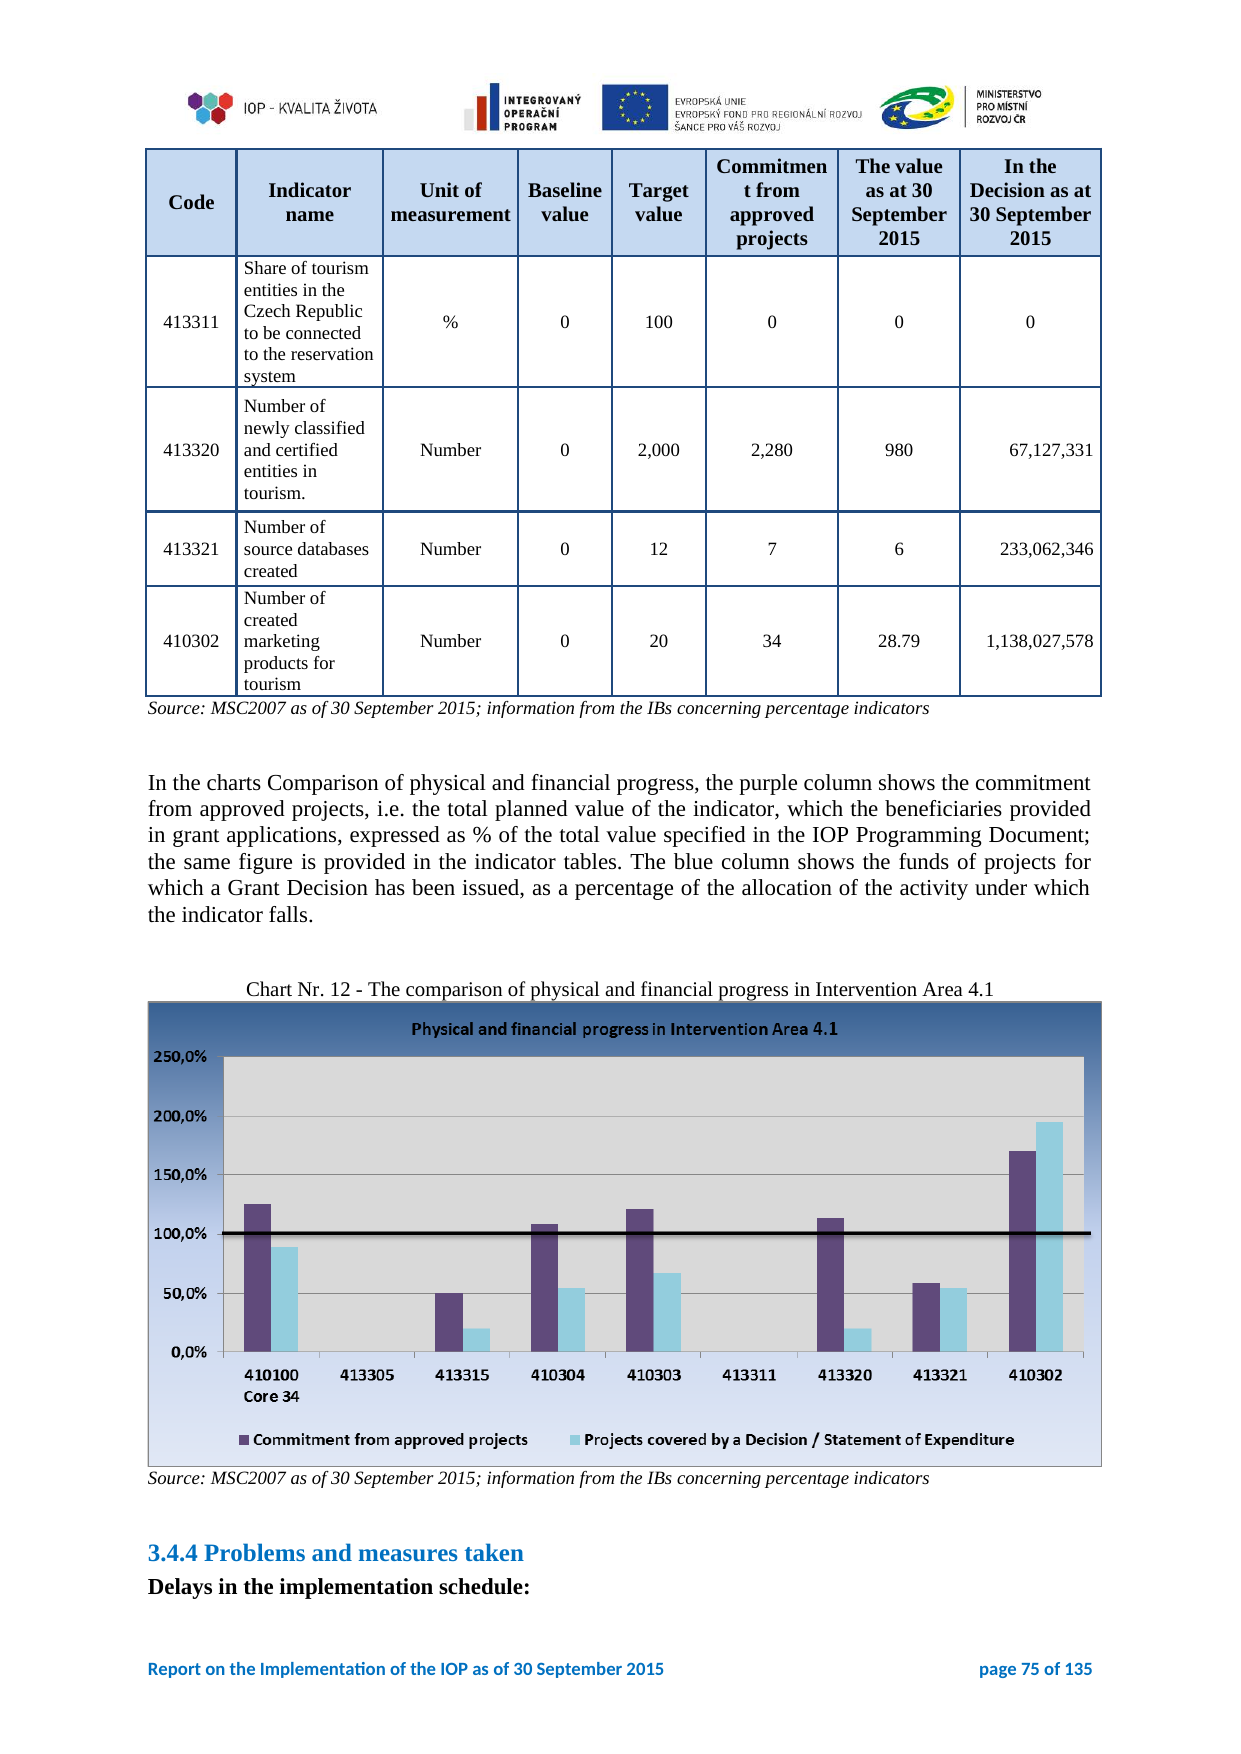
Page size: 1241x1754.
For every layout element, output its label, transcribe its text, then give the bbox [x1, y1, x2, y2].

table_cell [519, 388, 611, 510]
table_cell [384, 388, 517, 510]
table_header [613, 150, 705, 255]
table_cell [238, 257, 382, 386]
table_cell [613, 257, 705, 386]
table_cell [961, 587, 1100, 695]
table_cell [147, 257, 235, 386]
text In the charts Comparison of physical and financial progress, the purple column shows the commitment from approved projects, i.e. the total planned value of the indicator, which the beneficiaries provided in grant applications, expressed as % of the total value specified in the IOP Programming Document; the same figure is provided in the indicator tables. The blue column shows the funds of projects for which a Grant Decision has been issued, as a percentage of the allocation of the activity under which the indicator falls. [148, 769, 1092, 927]
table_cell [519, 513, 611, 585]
list Chart Nr. 12 - The comparison of physical and financial progress in Intervention Area 4.1 [148, 977, 1092, 1001]
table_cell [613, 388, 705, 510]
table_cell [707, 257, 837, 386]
picture [172, 73, 1068, 140]
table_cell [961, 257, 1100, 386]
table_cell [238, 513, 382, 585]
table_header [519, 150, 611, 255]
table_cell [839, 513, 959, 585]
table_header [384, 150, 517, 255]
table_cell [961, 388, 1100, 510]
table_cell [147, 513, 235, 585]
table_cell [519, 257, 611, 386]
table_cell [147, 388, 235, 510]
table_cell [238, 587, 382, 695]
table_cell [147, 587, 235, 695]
text Source: MSC2007 as of 30 September 2015; information from the IBs concerning percentage indicators [148, 1467, 1092, 1489]
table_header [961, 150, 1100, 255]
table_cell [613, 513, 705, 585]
picture [147, 1001, 1102, 1467]
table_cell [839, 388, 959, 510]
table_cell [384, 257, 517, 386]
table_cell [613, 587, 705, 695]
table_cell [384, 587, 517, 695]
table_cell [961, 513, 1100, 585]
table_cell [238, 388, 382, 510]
text Delays in the implementation schedule: [148, 1573, 1092, 1599]
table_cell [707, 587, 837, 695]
subtitle 3.4.4 Problems and measures taken [148, 1538, 1092, 1566]
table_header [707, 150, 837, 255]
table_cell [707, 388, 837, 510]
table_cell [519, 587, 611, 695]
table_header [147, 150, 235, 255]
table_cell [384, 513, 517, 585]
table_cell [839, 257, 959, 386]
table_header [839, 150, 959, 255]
text Source: MSC2007 as of 30 September 2015; information from the IBs concerning percentage indicators [148, 697, 1092, 718]
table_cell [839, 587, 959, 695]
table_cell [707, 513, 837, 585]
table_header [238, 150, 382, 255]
